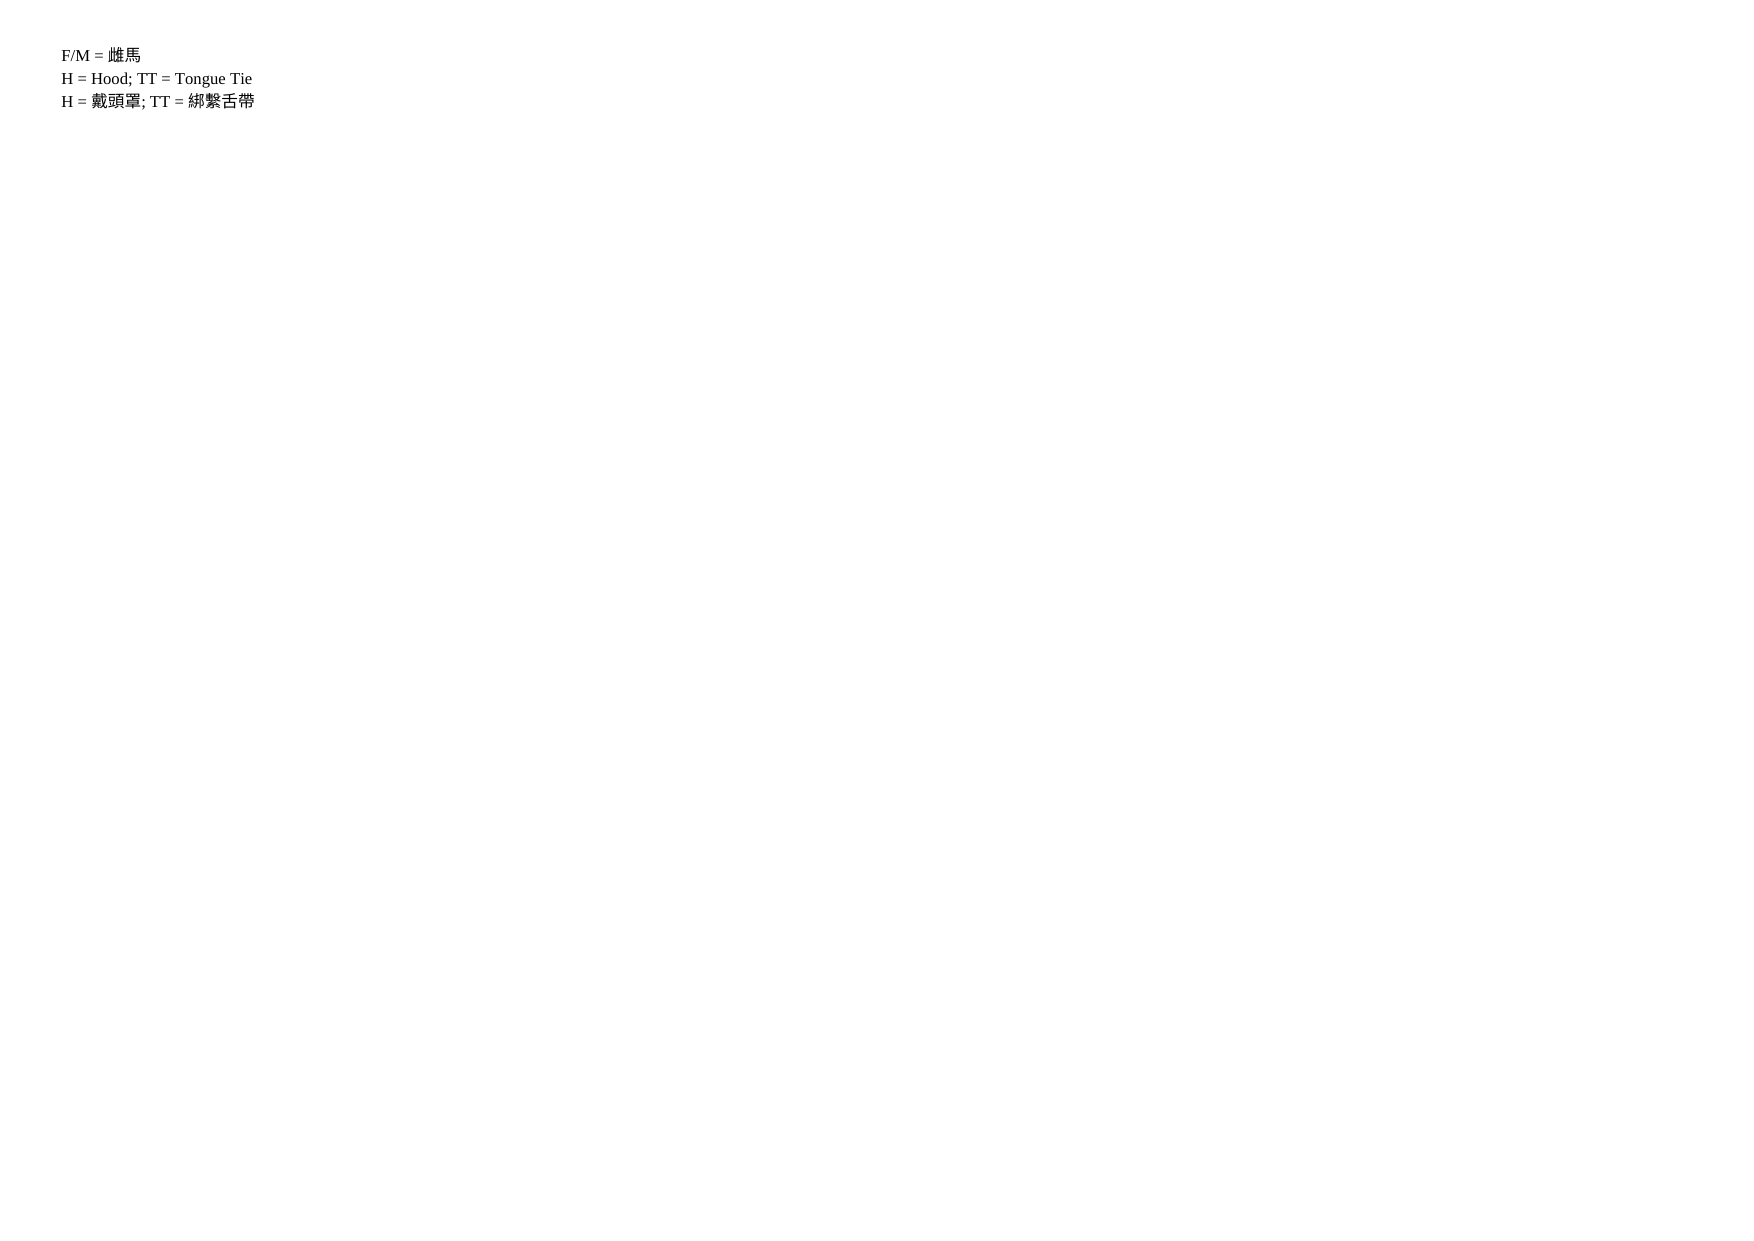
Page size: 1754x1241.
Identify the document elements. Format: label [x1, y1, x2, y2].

table_cell [60, 42, 1754, 112]
